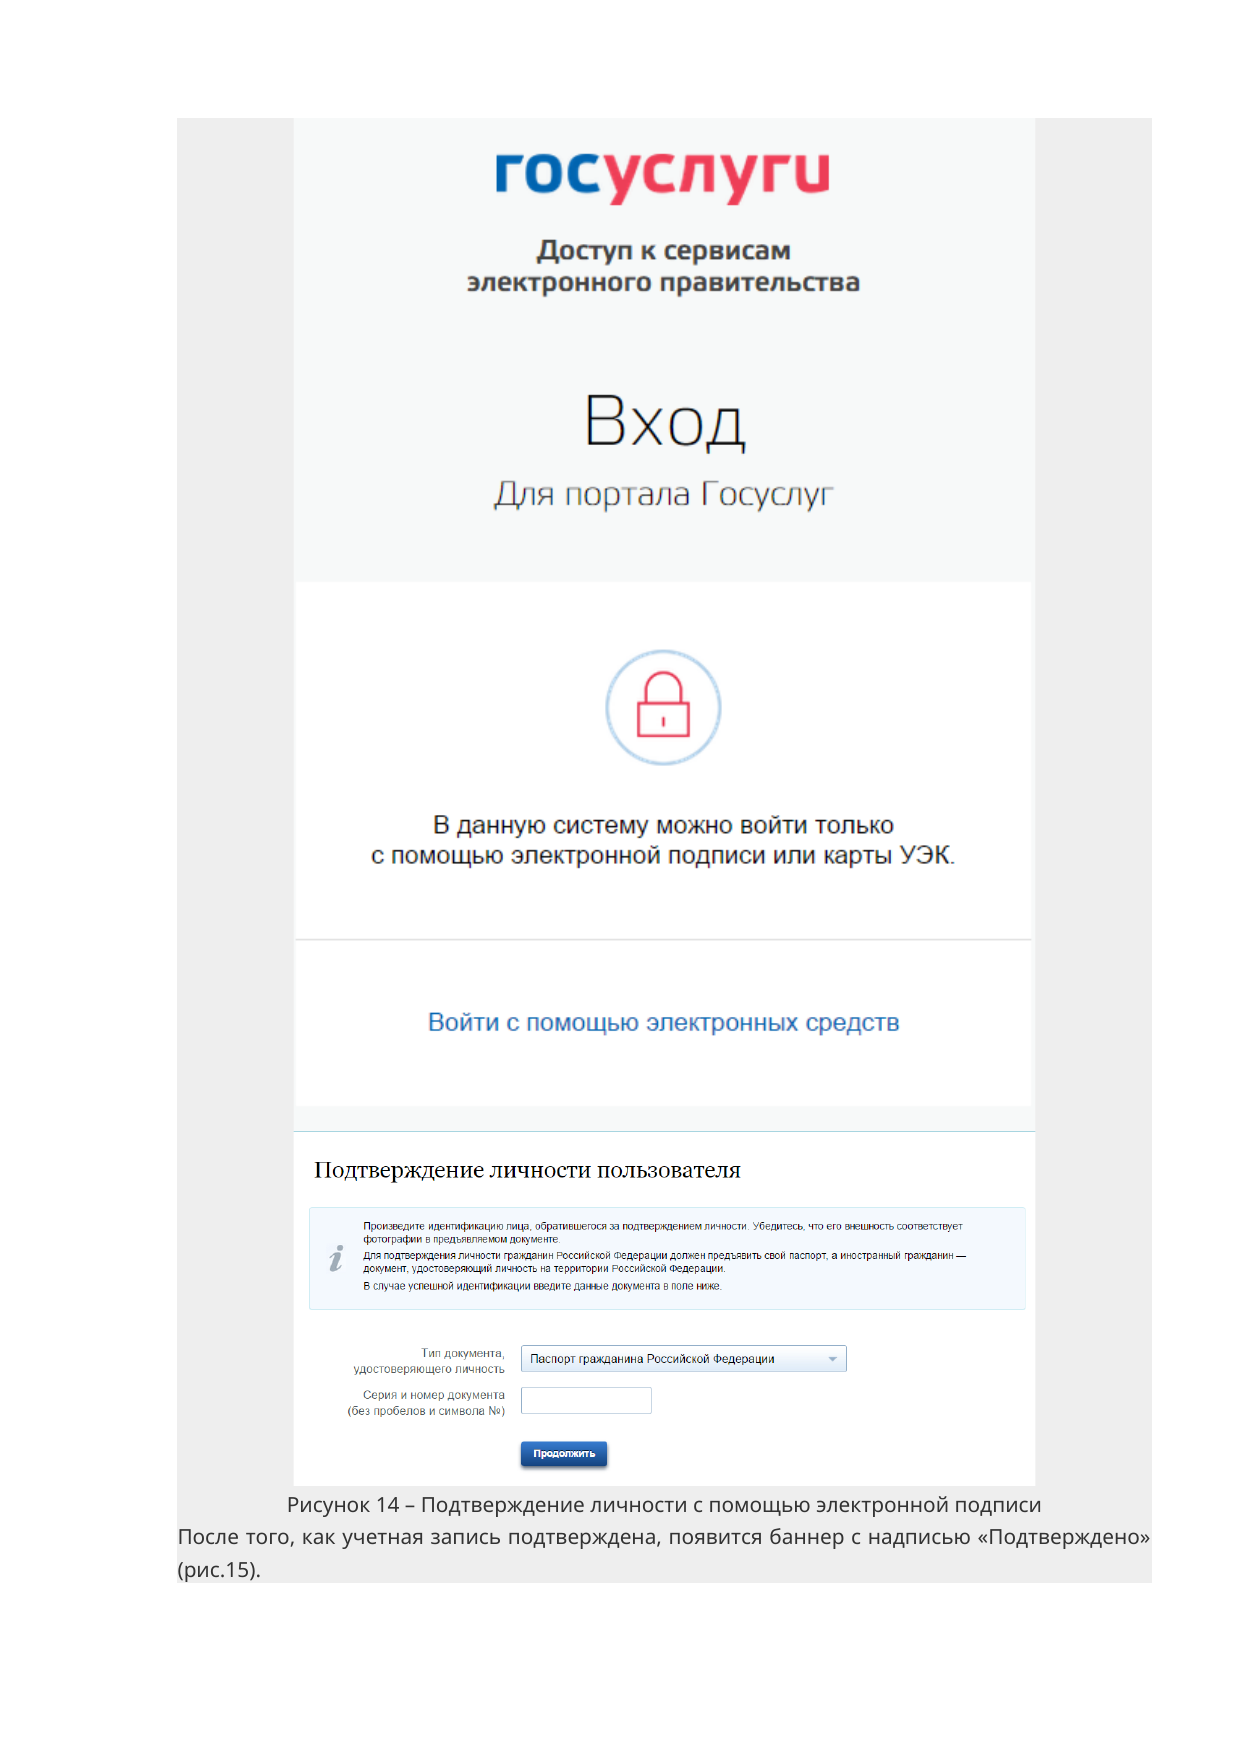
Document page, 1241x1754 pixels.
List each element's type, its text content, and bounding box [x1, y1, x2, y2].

text Рисунок 14 – Подтверждение личности с помощью электронной подписи [177, 1486, 1152, 1518]
text После того, как учетная запись подтверждена, появится баннер с надписью «Подтверждено» (рис.15). [177, 1518, 1152, 1583]
picture [293, 118, 1036, 1486]
